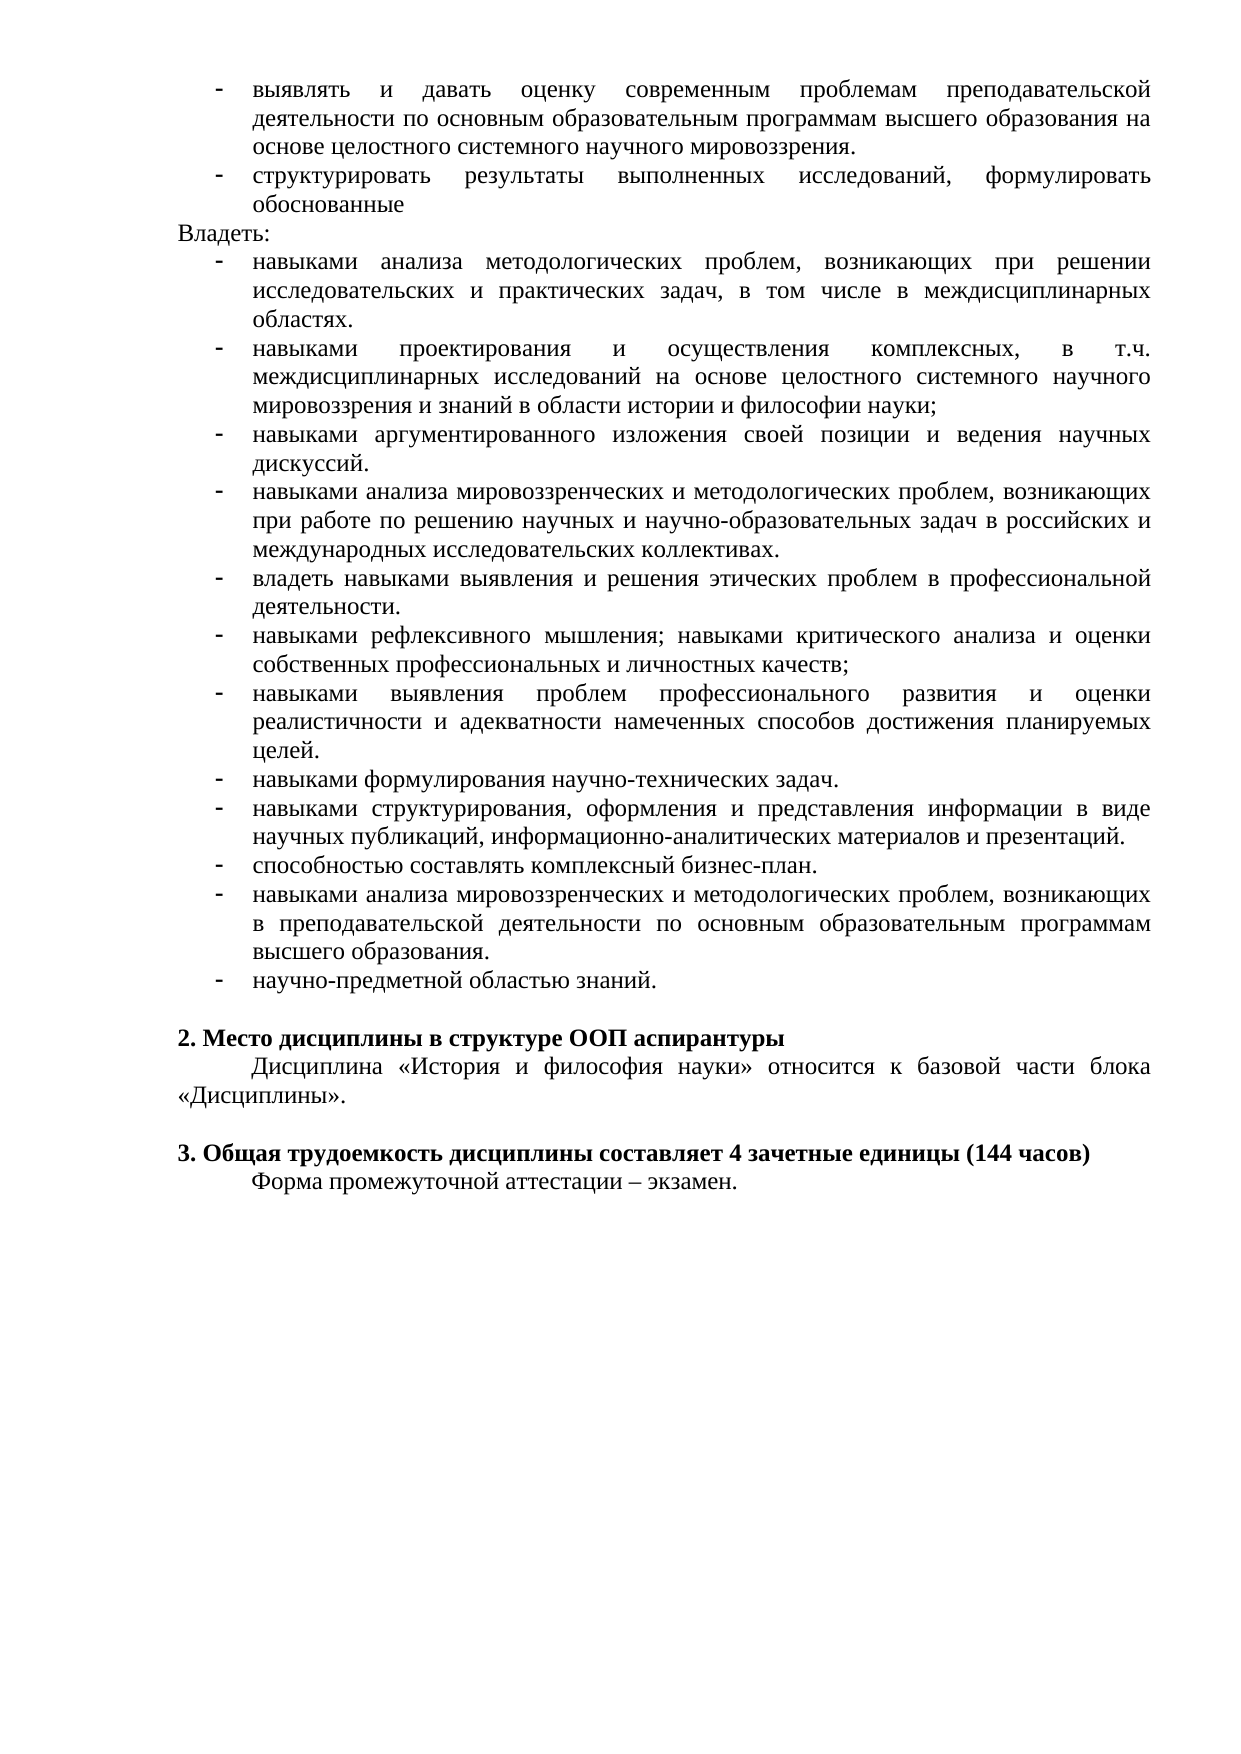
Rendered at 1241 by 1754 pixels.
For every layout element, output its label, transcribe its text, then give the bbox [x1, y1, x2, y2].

list навыками анализа мировоззренческих и методологических проблем, возникающих при работе по решению научных и научно-образовательных задач в российских и международных исследовательских коллективах. [215, 476, 1152, 563]
text 2. Место дисциплины в структуре ООП аспирантуры [177, 1023, 1152, 1051]
list навыками выявления проблем профессионального развития и оценки реалистичности и адекватности намеченных способов достижения планируемых целей. [215, 678, 1152, 764]
list навыками формулирования научно-технических задач. [215, 764, 1152, 793]
list навыками структурирования, оформления и представления информации в виде научных публикаций, информационно-аналитических материалов и презентаций. [215, 793, 1152, 850]
list владеть навыками выявления и решения этических проблем в профессиональной деятельности. [215, 563, 1152, 620]
list навыками анализа мировоззренческих и методологических проблем, возникающих в преподавательской деятельности по основным образовательным программам высшего образования. [215, 879, 1152, 965]
text 3. Общая трудоемкость дисциплины составляет 4 зачетные единицы (144 часов) [177, 1138, 1152, 1166]
list выявлять и давать оценку современным проблемам преподавательской деятельности по основным образовательным программам высшего образования на основе целостного системного научного мировоззрения. [215, 74, 1152, 160]
text Форма промежуточной аттестации – экзамен. [177, 1166, 1152, 1195]
list навыками анализа методологических проблем, возникающих при решении исследовательских и практических задач, в том числе в междисциплинарных областях. [215, 246, 1152, 333]
text Дисциплина «История и философия науки» относится к базовой части блока «Дисциплины». [177, 1051, 1152, 1109]
list способностью составлять комплексный бизнес-план. [215, 850, 1152, 879]
list навыками проектирования и осуществления комплексных, в т.ч. междисциплинарных исследований на основе целостного системного научного мировоззрения и знаний в области истории и философии науки; [215, 333, 1152, 419]
text Владеть: [177, 218, 1152, 246]
list научно-предметной областью знаний. [215, 965, 1152, 994]
list навыками аргументированного изложения своей позиции и ведения научных дискуссий. [215, 419, 1152, 476]
list структурировать результаты выполненных исследований, формулировать обоснованные [215, 160, 1152, 218]
list навыками рефлексивного мышления; навыками критического анализа и оценки собственных профессиональных и личностных качеств; [215, 620, 1152, 678]
